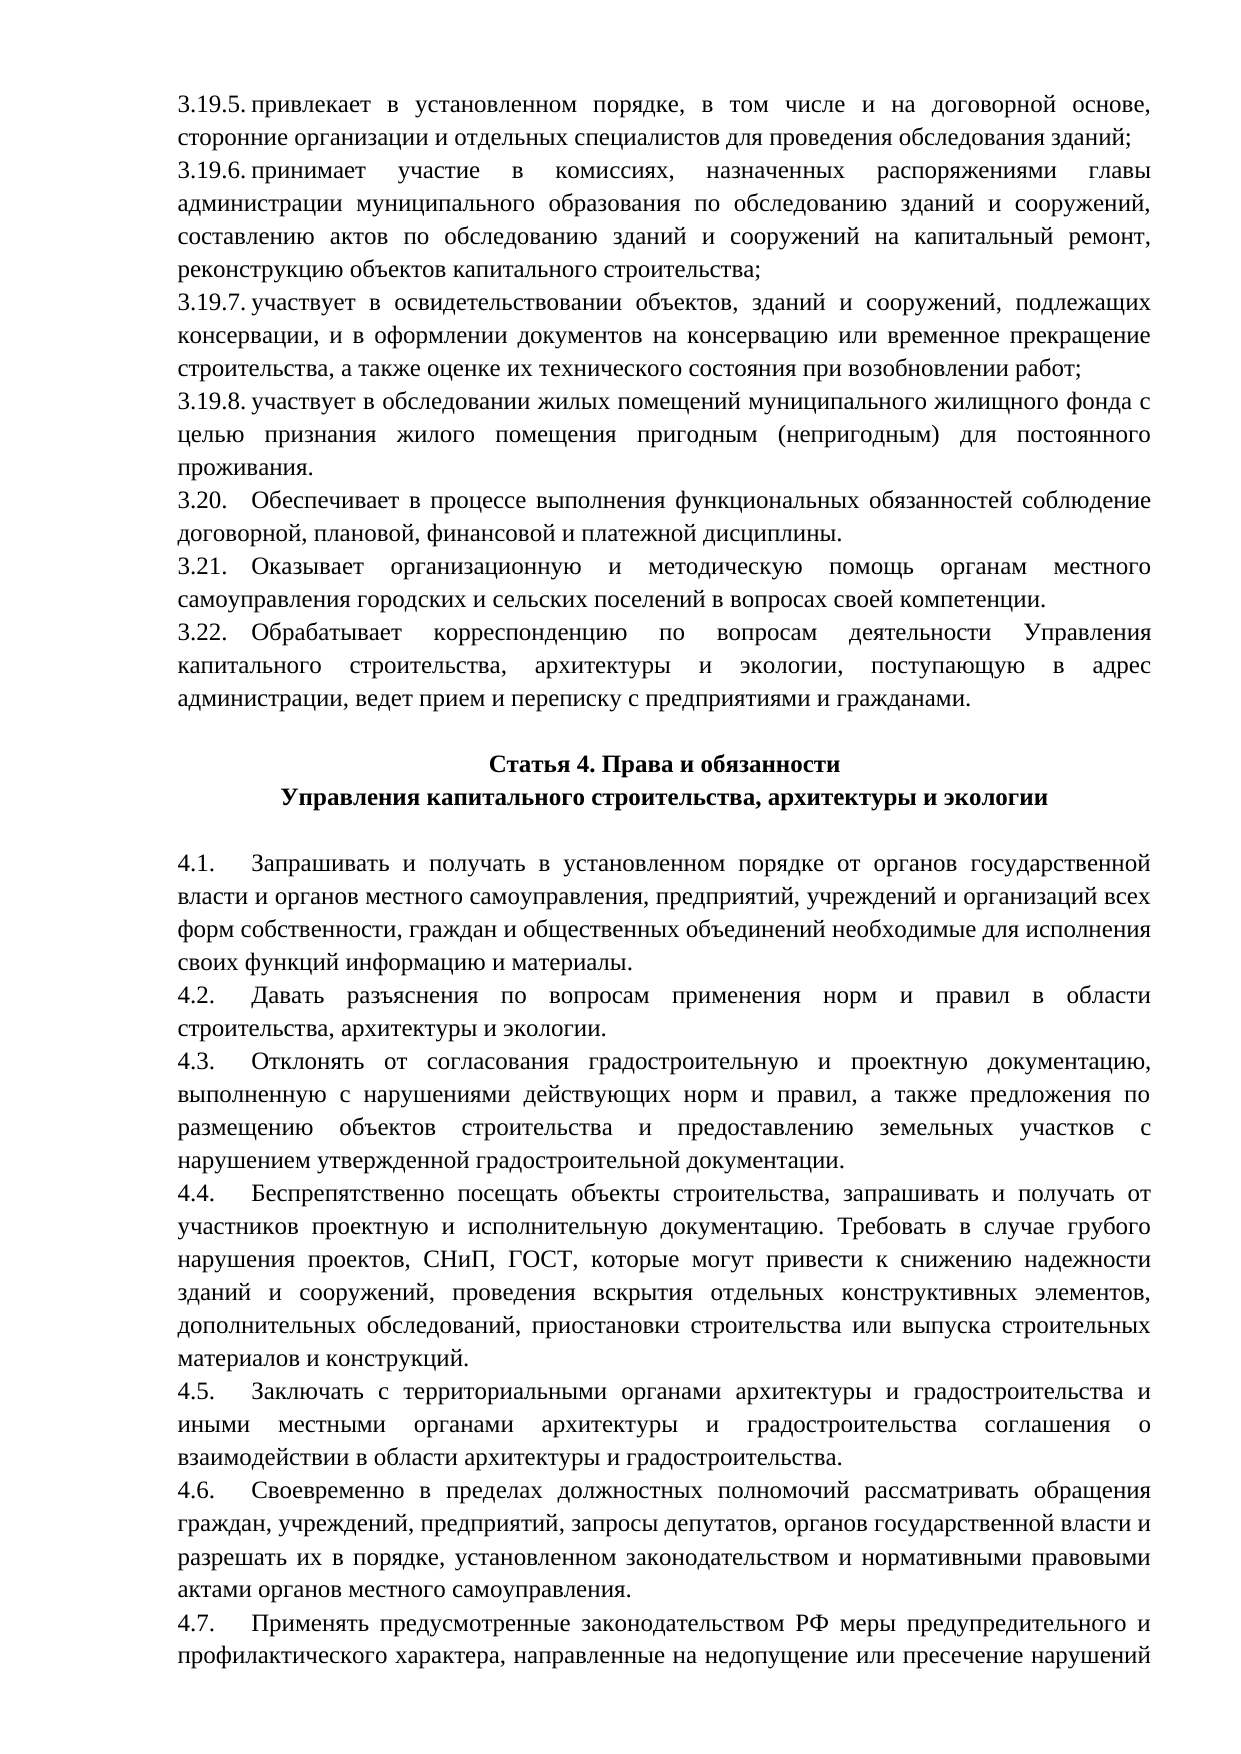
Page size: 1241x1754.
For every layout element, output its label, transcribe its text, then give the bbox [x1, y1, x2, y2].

text 4.6. Своевременно в пределах должностных полномочий рассматривать обращения граждан, учреждений, предприятий, запросы депутатов, органов государственной власти и разрешать их в порядке, установленном законодательством и нормативными правовыми актами органов местного самоуправления. [177, 1476, 1152, 1603]
text 3.19.5. привлекает в установленном порядке, в том числе и на договорной основе, сторонние организации и отдельных специалистов для проведения обследования зданий; [177, 89, 1152, 150]
text Управления капитального строительства, архитектуры и экологии [177, 782, 1152, 811]
text 3.19.7. участвует в освидетельствовании объектов, зданий и сооружений, подлежащих консервации, и в оформлении документов на консервацию или временное прекращение строительства, а также оценке их технического состояния при возобновлении работ; [177, 287, 1152, 382]
text 3.20. Обеспечивает в процессе выполнения функциональных обязанностей соблюдение договорной, плановой, финансовой и платежной дисциплины. [177, 485, 1152, 547]
text 3.21. Оказывает организационную и методическую помощь органам местного самоуправления городских и сельских поселений в вопросах своей компетенции. [177, 551, 1152, 613]
text 4.5. Заключать с территориальными органами архитектуры и градостроительства и иными местными органами архитектуры и градостроительства соглашения о взаимодействии в области архитектуры и градостроительства. [177, 1376, 1152, 1471]
text 3.22. Обрабатывает корреспонденцию по вопросам деятельности Управления капитального строительства, архитектуры и экологии, поступающую в адрес администрации, ведет прием и переписку с предприятиями и гражданами. [177, 617, 1152, 712]
text 4.1. Запрашивать и получать в установленном порядке от органов государственной власти и органов местного самоуправления, предприятий, учреждений и организаций всех форм собственности, граждан и общественных объединений необходимые для исполнения своих функций информацию и материалы. [177, 848, 1152, 976]
text Статья 4. Права и обязанности [177, 749, 1152, 778]
text 4.2. Давать разъяснения по вопросам применения норм и правил в области строительства, архитектуры и экологии. [177, 980, 1152, 1042]
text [177, 1608, 1152, 1669]
text 3.19.8. участвует в обследовании жилых помещений муниципального жилищного фонда с целью признания жилого помещения пригодным (непригодным) для постоянного проживания. [177, 386, 1152, 481]
text 4.3. Отклонять от согласования градостроительную и проектную документацию, выполненную с нарушениями действующих норм и правил, а также предложения по размещению объектов строительства и предоставлению земельных участков с нарушением утвержденной градостроительной документации. [177, 1046, 1152, 1174]
text 4.4. Беспрепятственно посещать объекты строительства, запрашивать и получать от участников проектную и исполнительную документацию. Требовать в случае грубого нарушения проектов, СНиП, ГОСТ, которые могут привести к снижению надежности зданий и сооружений, проведения вскрытия отдельных конструктивных элементов, дополнительных обследований, приостановки строительства или выпуска строительных материалов и конструкций. [177, 1178, 1152, 1372]
text 3.19.6. принимает участие в комиссиях, назначенных распоряжениями главы администрации муниципального образования по обследованию зданий и сооружений, составлению актов по обследованию зданий и сооружений на капитальный ремонт, реконструкцию объектов капитального строительства; [177, 155, 1152, 282]
